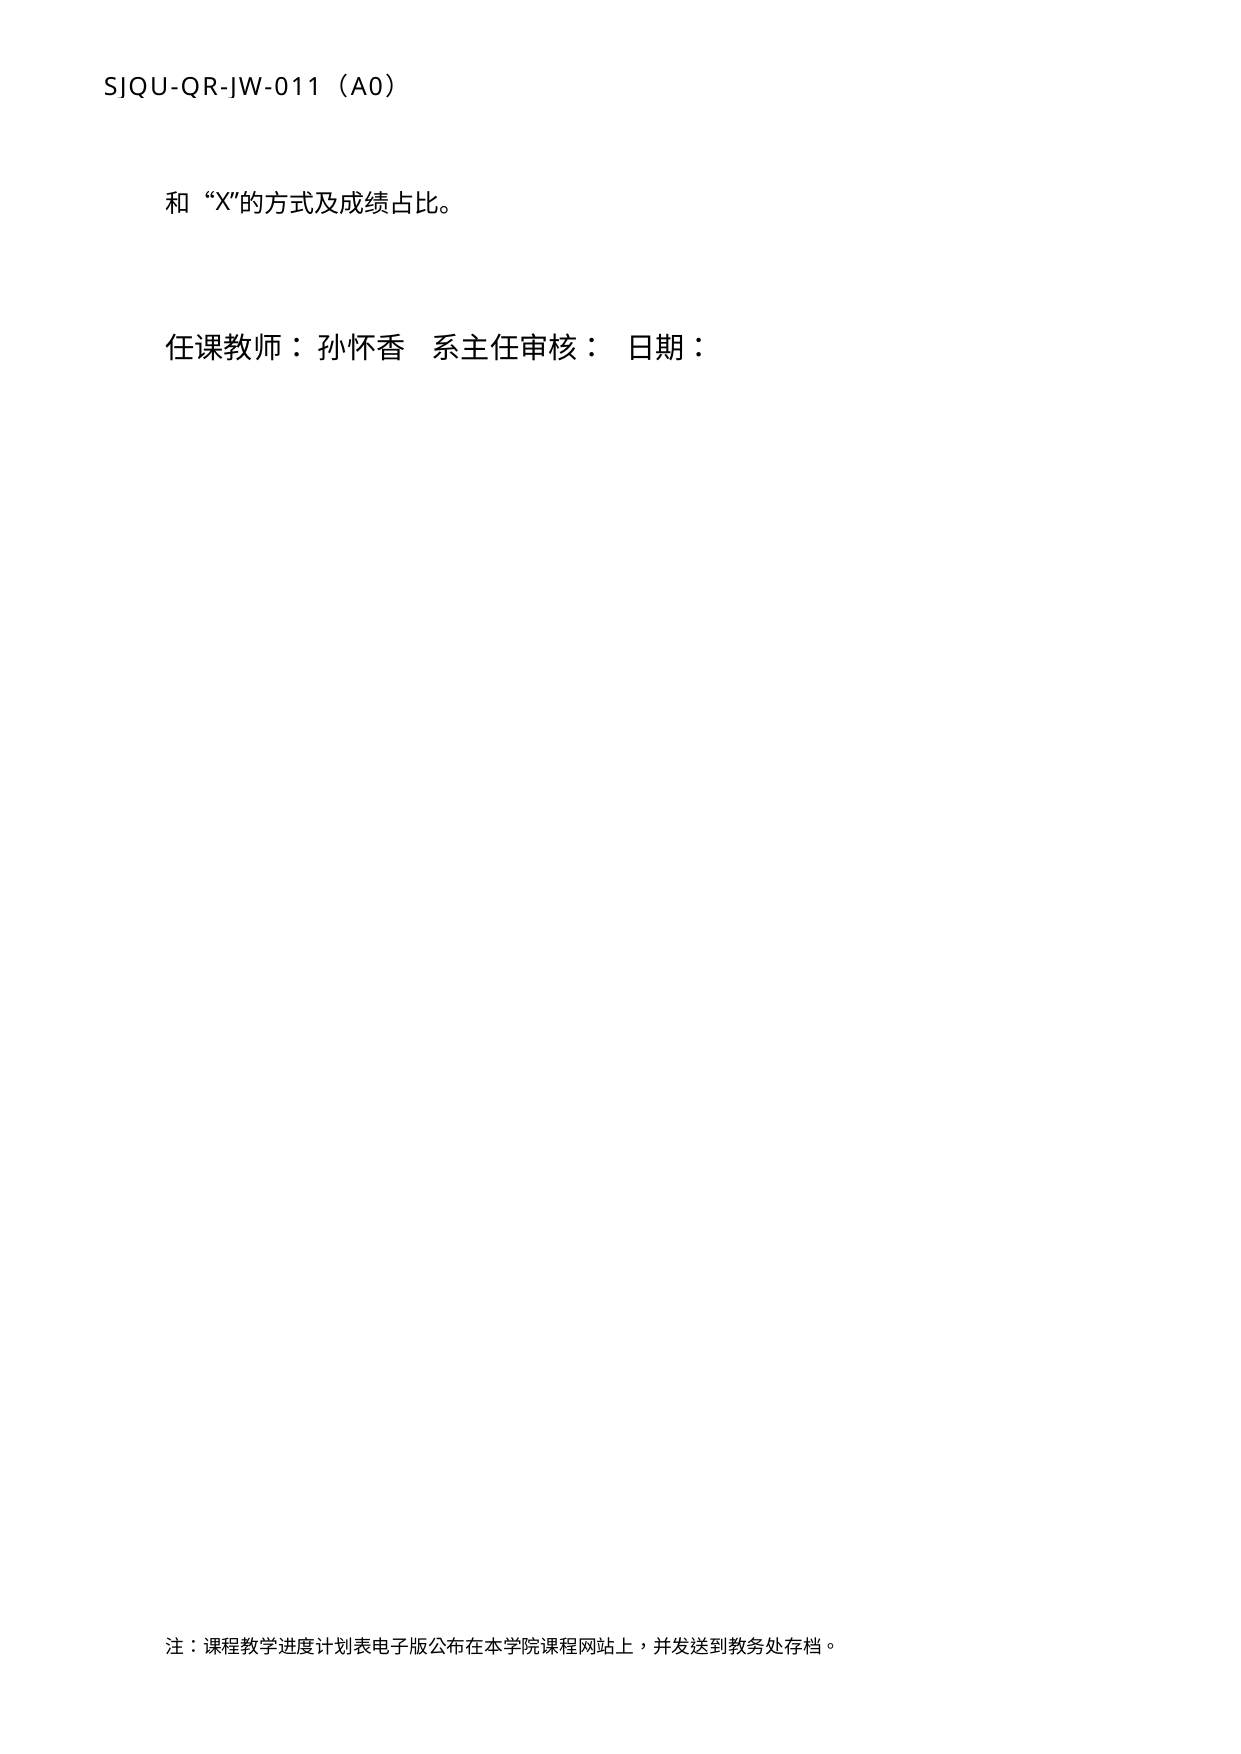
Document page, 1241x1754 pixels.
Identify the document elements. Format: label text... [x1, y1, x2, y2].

text 任课教师： 孙怀香 系主任审核： 日期： [165, 293, 1087, 368]
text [165, 149, 1087, 224]
